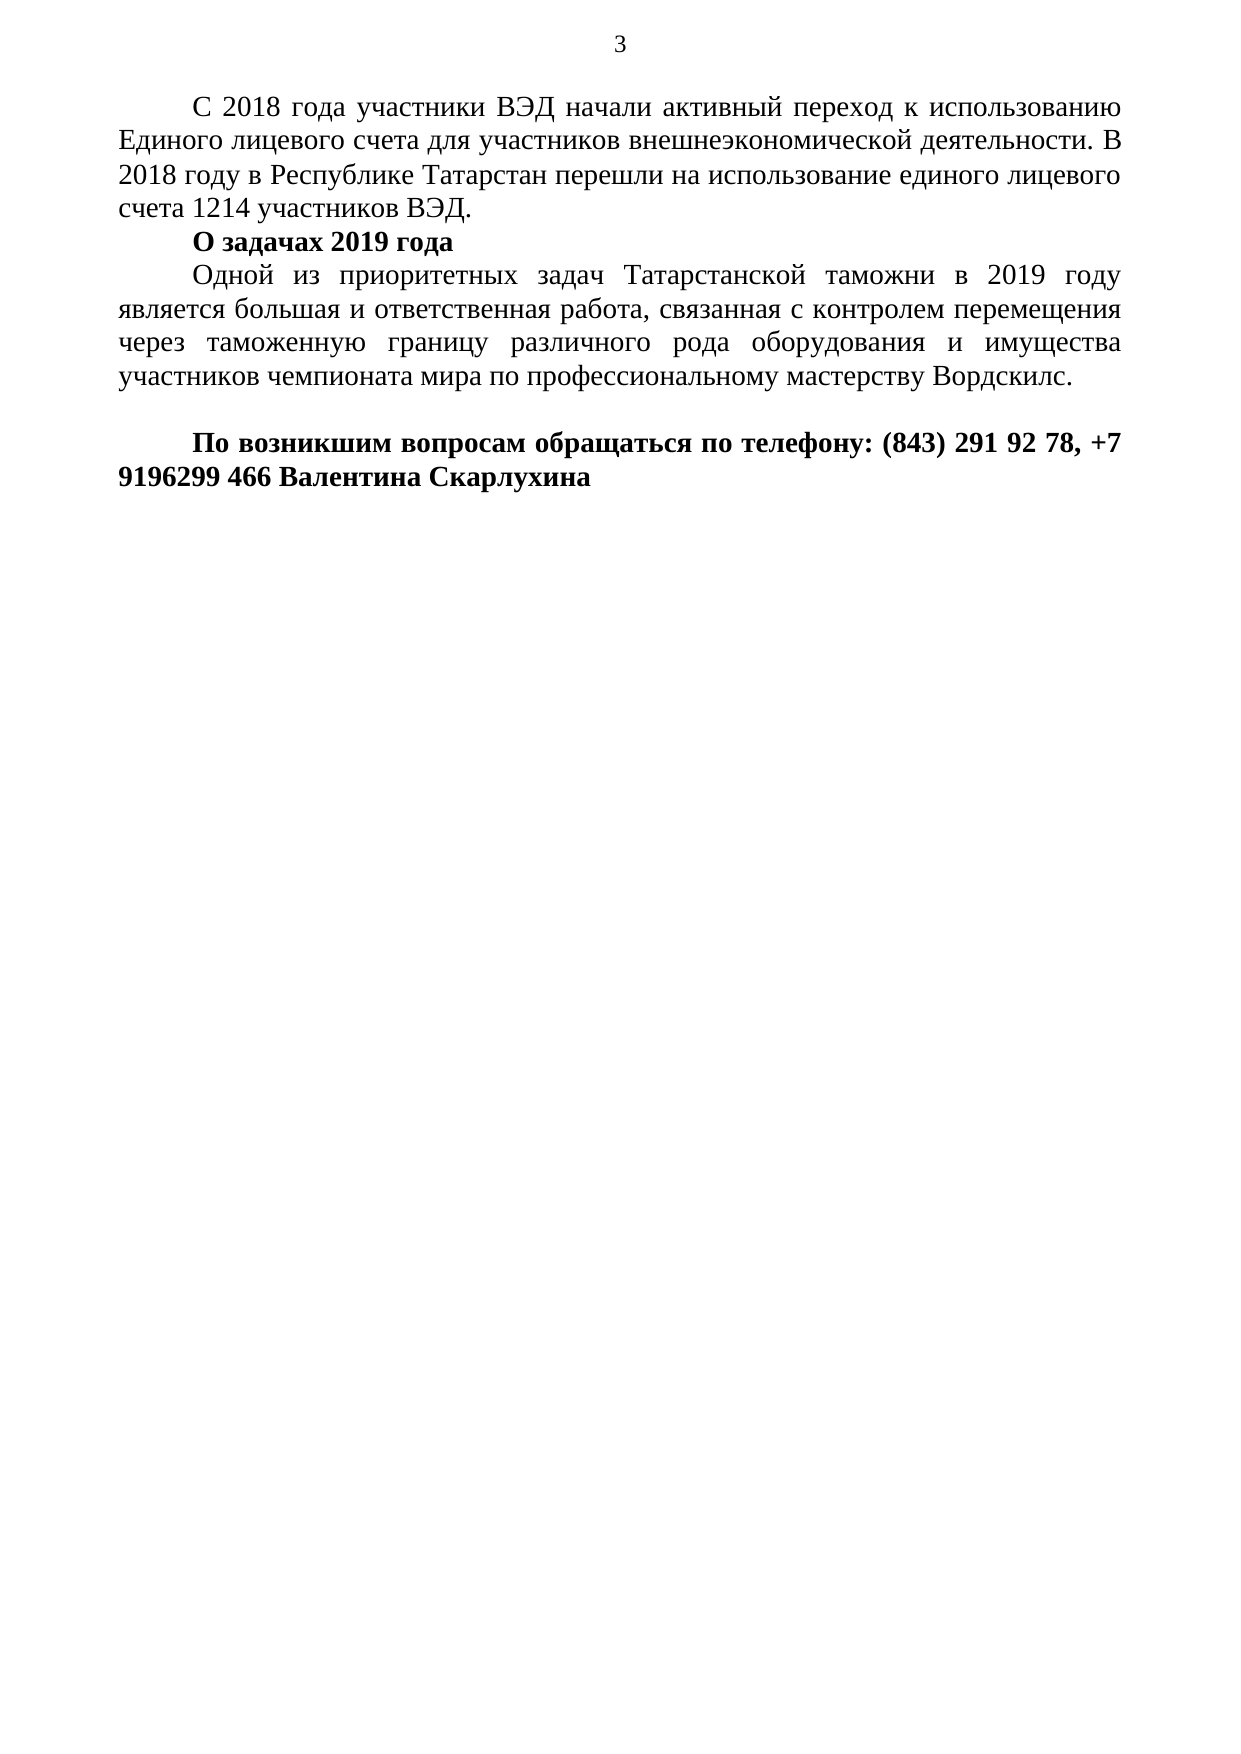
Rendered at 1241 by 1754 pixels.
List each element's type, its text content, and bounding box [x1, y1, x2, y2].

text О задачах 2019 года [118, 224, 1122, 257]
text С 2018 года участники ВЭД начали активный переход к использованию Единого лицевого счета для участников внешнеэкономической деятельности. В 2018 году в Республике Татарстан перешли на использование единого лицевого счета 1214 участников ВЭД. [118, 89, 1122, 224]
text По возникшим вопросам обращаться по телефону: (843) 291 92 78, +7 9196299 466 Валентина Скарлухина [118, 425, 1122, 492]
text Одной из приоритетных задач Татарстанской таможни в 2019 году является большая и ответственная работа, связанная с контролем перемещения через таможенную границу различного рода оборудования и имущества участников чемпионата мира по профессиональному мастерству Вордскилс. [118, 257, 1122, 392]
